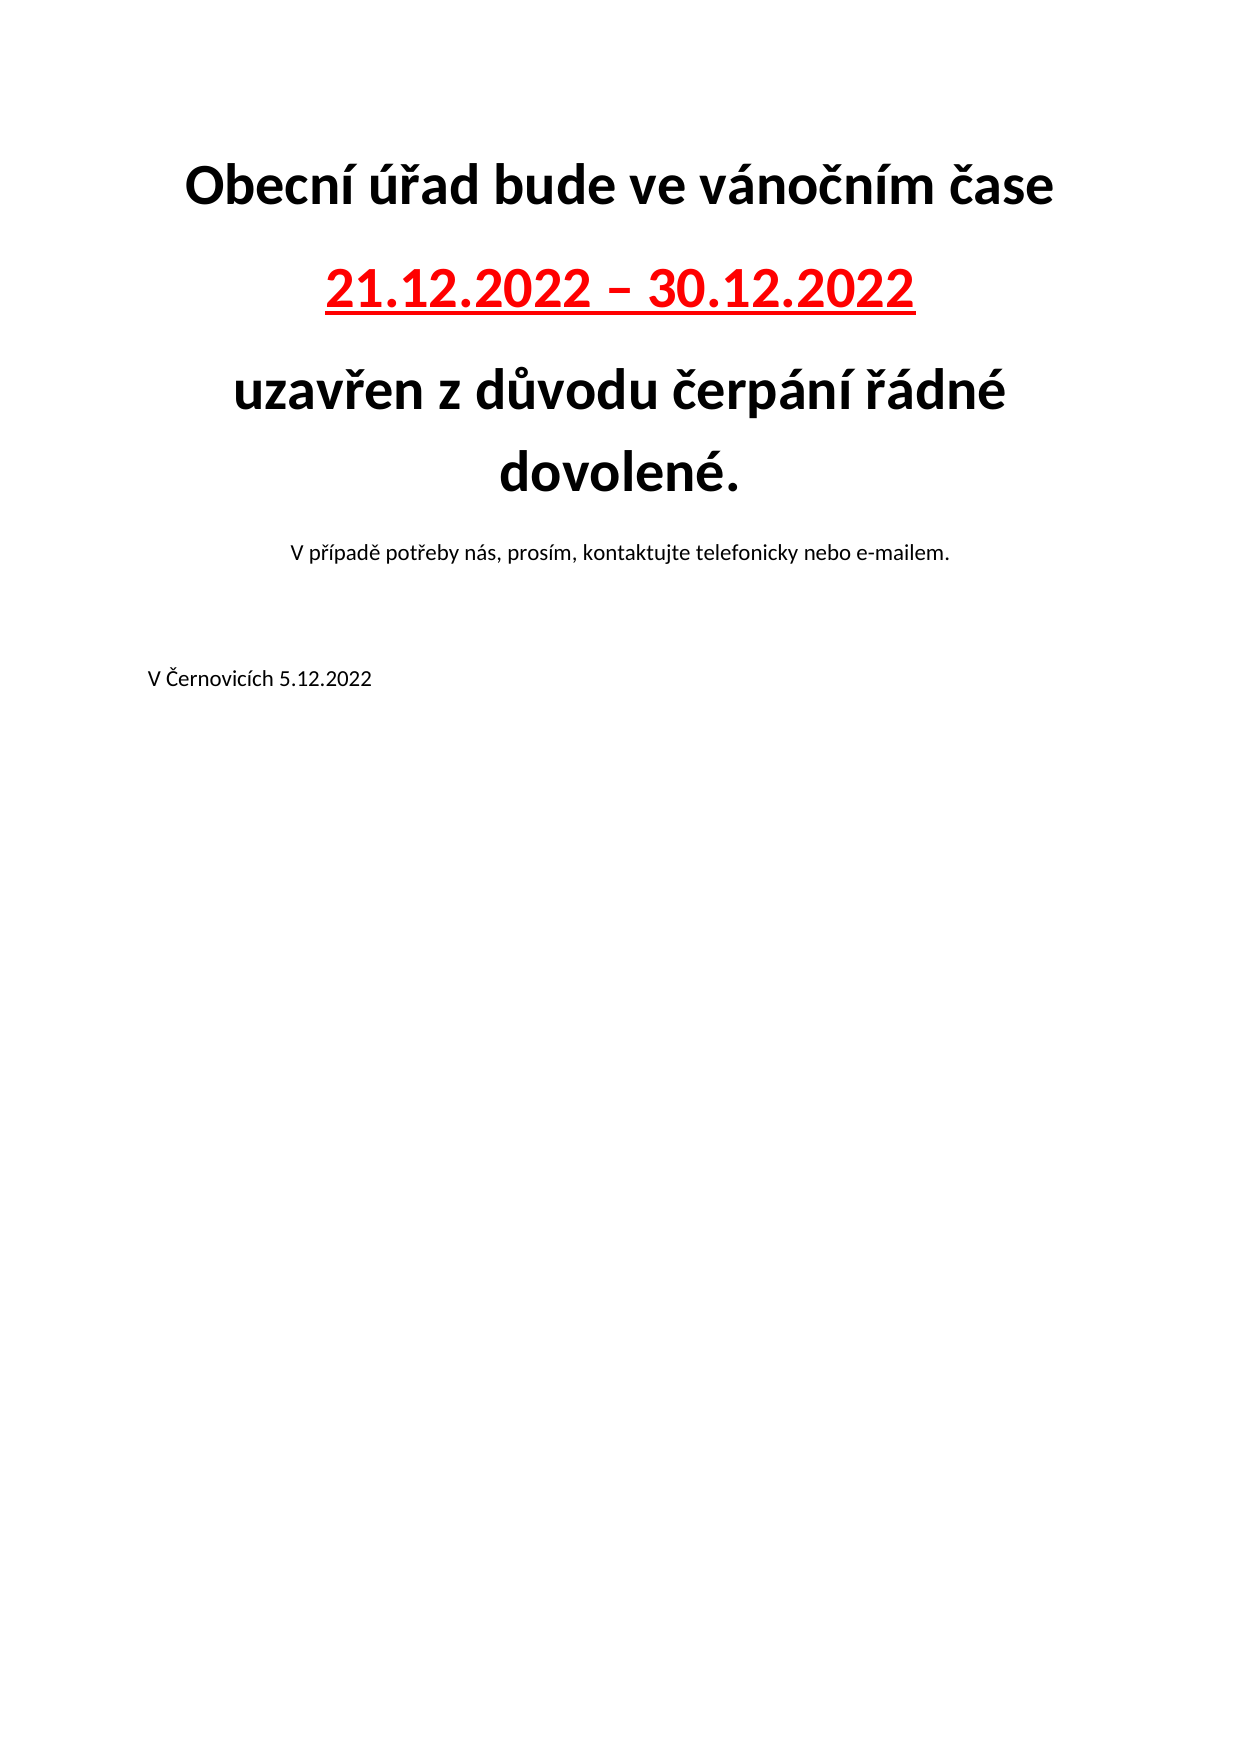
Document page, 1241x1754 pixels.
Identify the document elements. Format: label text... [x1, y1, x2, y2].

text V Černovicích 5.12.2022 [148, 664, 1093, 692]
text 21.12.2022 – 30.12.2022 [148, 250, 1093, 322]
text uzavřen z důvodu čerpání řádné dovolené. [148, 353, 1093, 506]
text V případě potřeby nás, prosím, kontaktujte telefonicky nebo e-mailem. [148, 538, 1093, 566]
text Obecní úřad bude ve vánočním čase [148, 148, 1093, 219]
